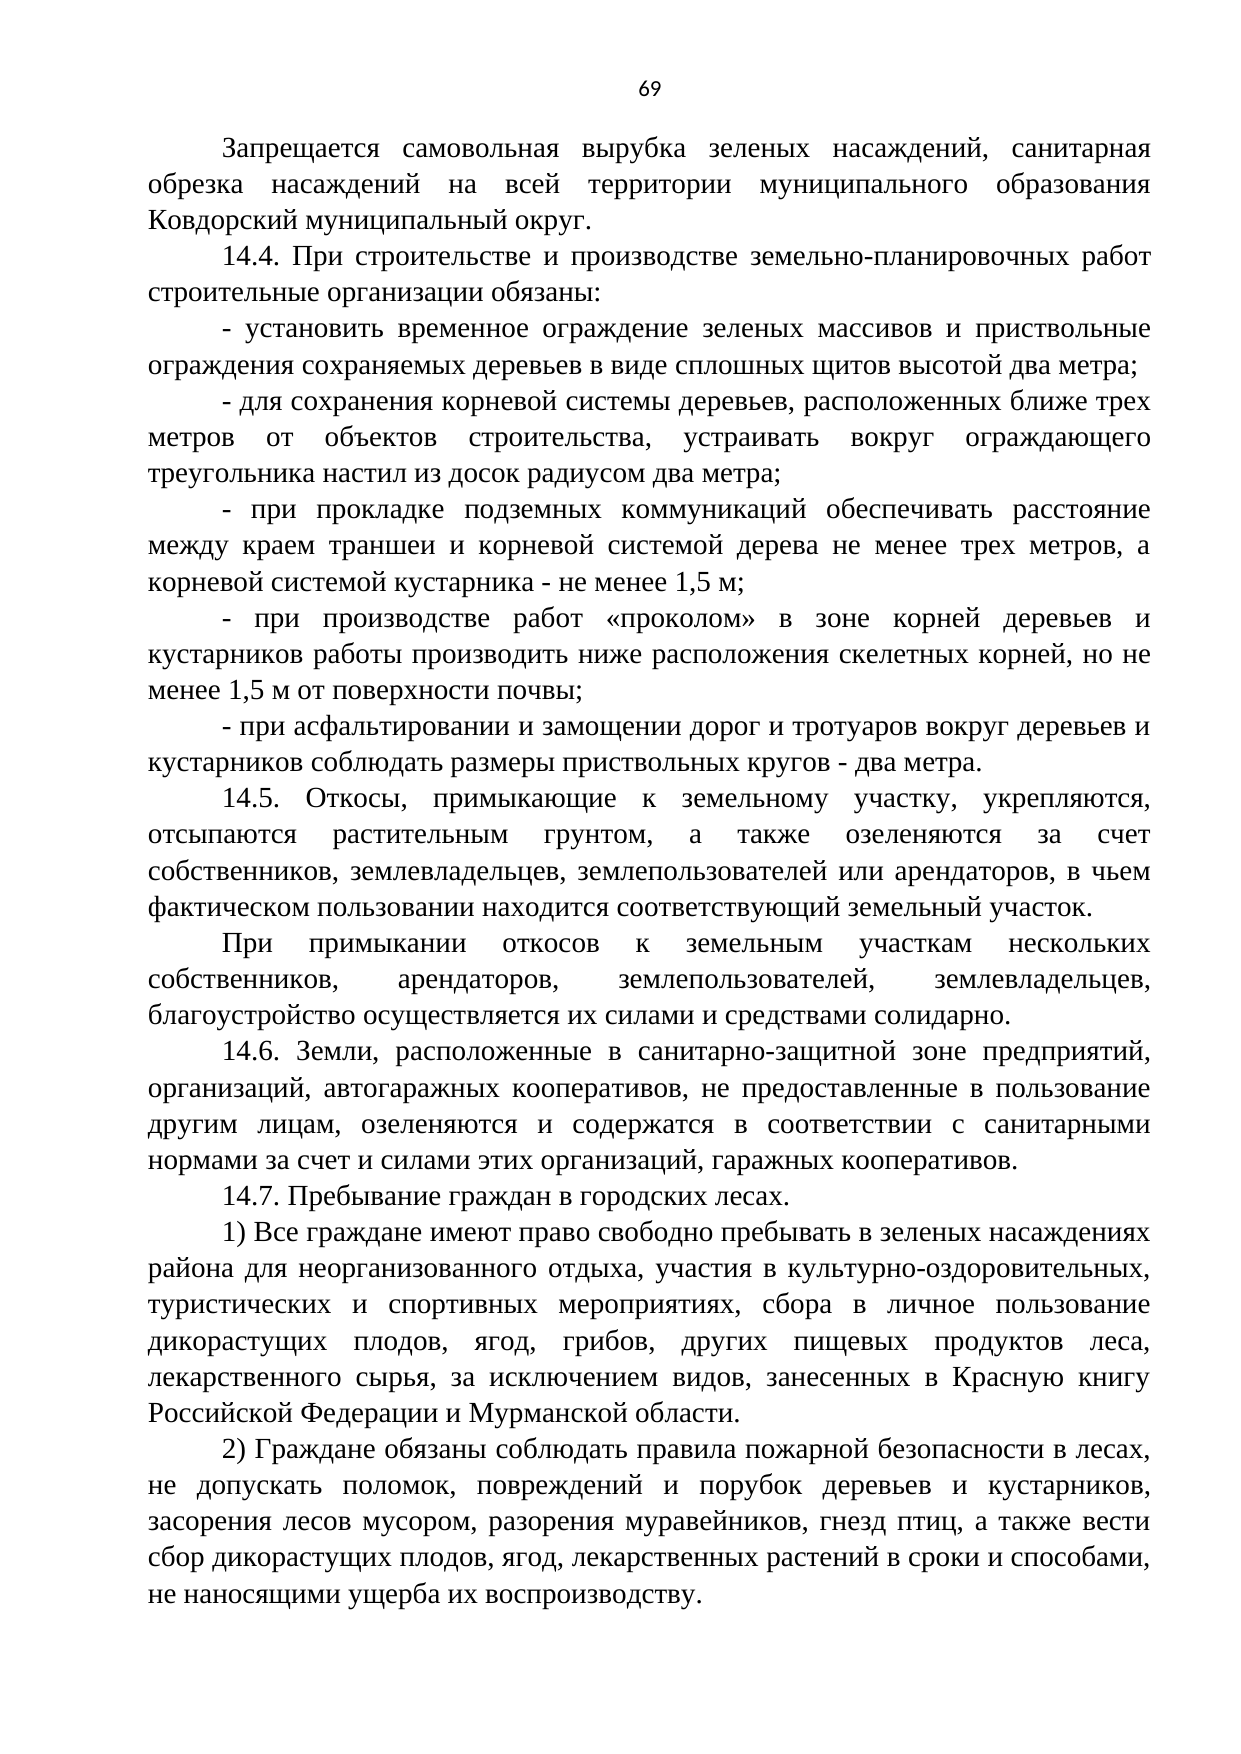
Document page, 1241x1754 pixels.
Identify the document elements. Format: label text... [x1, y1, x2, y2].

text 14.4. При строительстве и производстве земельно-планировочных работ строительные организации обязаны: [148, 238, 1152, 308]
text 2) Граждане обязаны соблюдать правила пожарной безопасности в лесах, не допускать поломок, повреждений и порубок деревьев и кустарников, засорения лесов мусором, разорения муравейников, гнезд птиц, а также вести сбор дикорастущих плодов, ягод, лекарственных растений в сроки и способами, не наносящими ущерба их воспроизводству. [148, 1431, 1152, 1609]
text - для сохранения корневой системы деревьев, расположенных ближе трех метров от объектов строительства, устраивать вокруг ограждающего треугольника настил из досок радиусом два метра; [148, 383, 1152, 489]
text - при производстве работ «проколом» в зоне корней деревьев и кустарников работы производить ниже расположения скелетных корней, но не менее 1,5 м от поверхности почвы; [148, 600, 1152, 706]
text 14.5. Откосы, примыкающие к земельному участку, укрепляются, отсыпаются растительным грунтом, а также озеленяются за счет собственников, землевладельцев, землепользователей или арендаторов, в чьем фактическом пользовании находится соответствующий земельный участок. [148, 781, 1152, 922]
text 14.7. Пребывание граждан в городских лесах. [148, 1178, 1152, 1212]
text - при асфальтировании и замощении дорог и тротуаров вокруг деревьев и кустарников соблюдать размеры приствольных кругов - два метра. [148, 708, 1152, 778]
text - при прокладке подземных коммуникаций обеспечивать расстояние между краем траншеи и корневой системой дерева не менее трех метров, а корневой системой кустарника - не менее 1,5 м; [148, 491, 1152, 597]
text Запрещается самовольная вырубка зеленых насаждений, санитарная обрезка насаждений на всей территории муниципального образования Ковдорский муниципальный округ. [148, 130, 1152, 236]
text 14.6. Земли, расположенные в санитарно-защитной зоне предприятий, организаций, автогаражных кооперативов, не предоставленные в пользование другим лицам, озеленяются и содержатся в соответствии с санитарными нормами за счет и силами этих организаций, гаражных кооперативов. [148, 1033, 1152, 1176]
text 1) Все граждане имеют право свободно пребывать в зеленых насаждениях района для неорганизованного отдыха, участия в культурно-оздоровительных, туристических и спортивных мероприятиях, сбора в личное пользование дикорастущих плодов, ягод, грибов, других пищевых продуктов леса, лекарственного сырья, за исключением видов, занесенных в Красную книгу Российской Федерации и Мурманской области. [148, 1214, 1152, 1428]
text - установить временное ограждение зеленых массивов и приствольные ограждения сохраняемых деревьев в виде сплошных щитов высотой два метра; [148, 311, 1152, 380]
text При примыкании откосов к земельным участкам нескольких собственников, арендаторов, землепользователей, землевладельцев, благоустройство осуществляется их силами и средствами солидарно. [148, 925, 1152, 1031]
